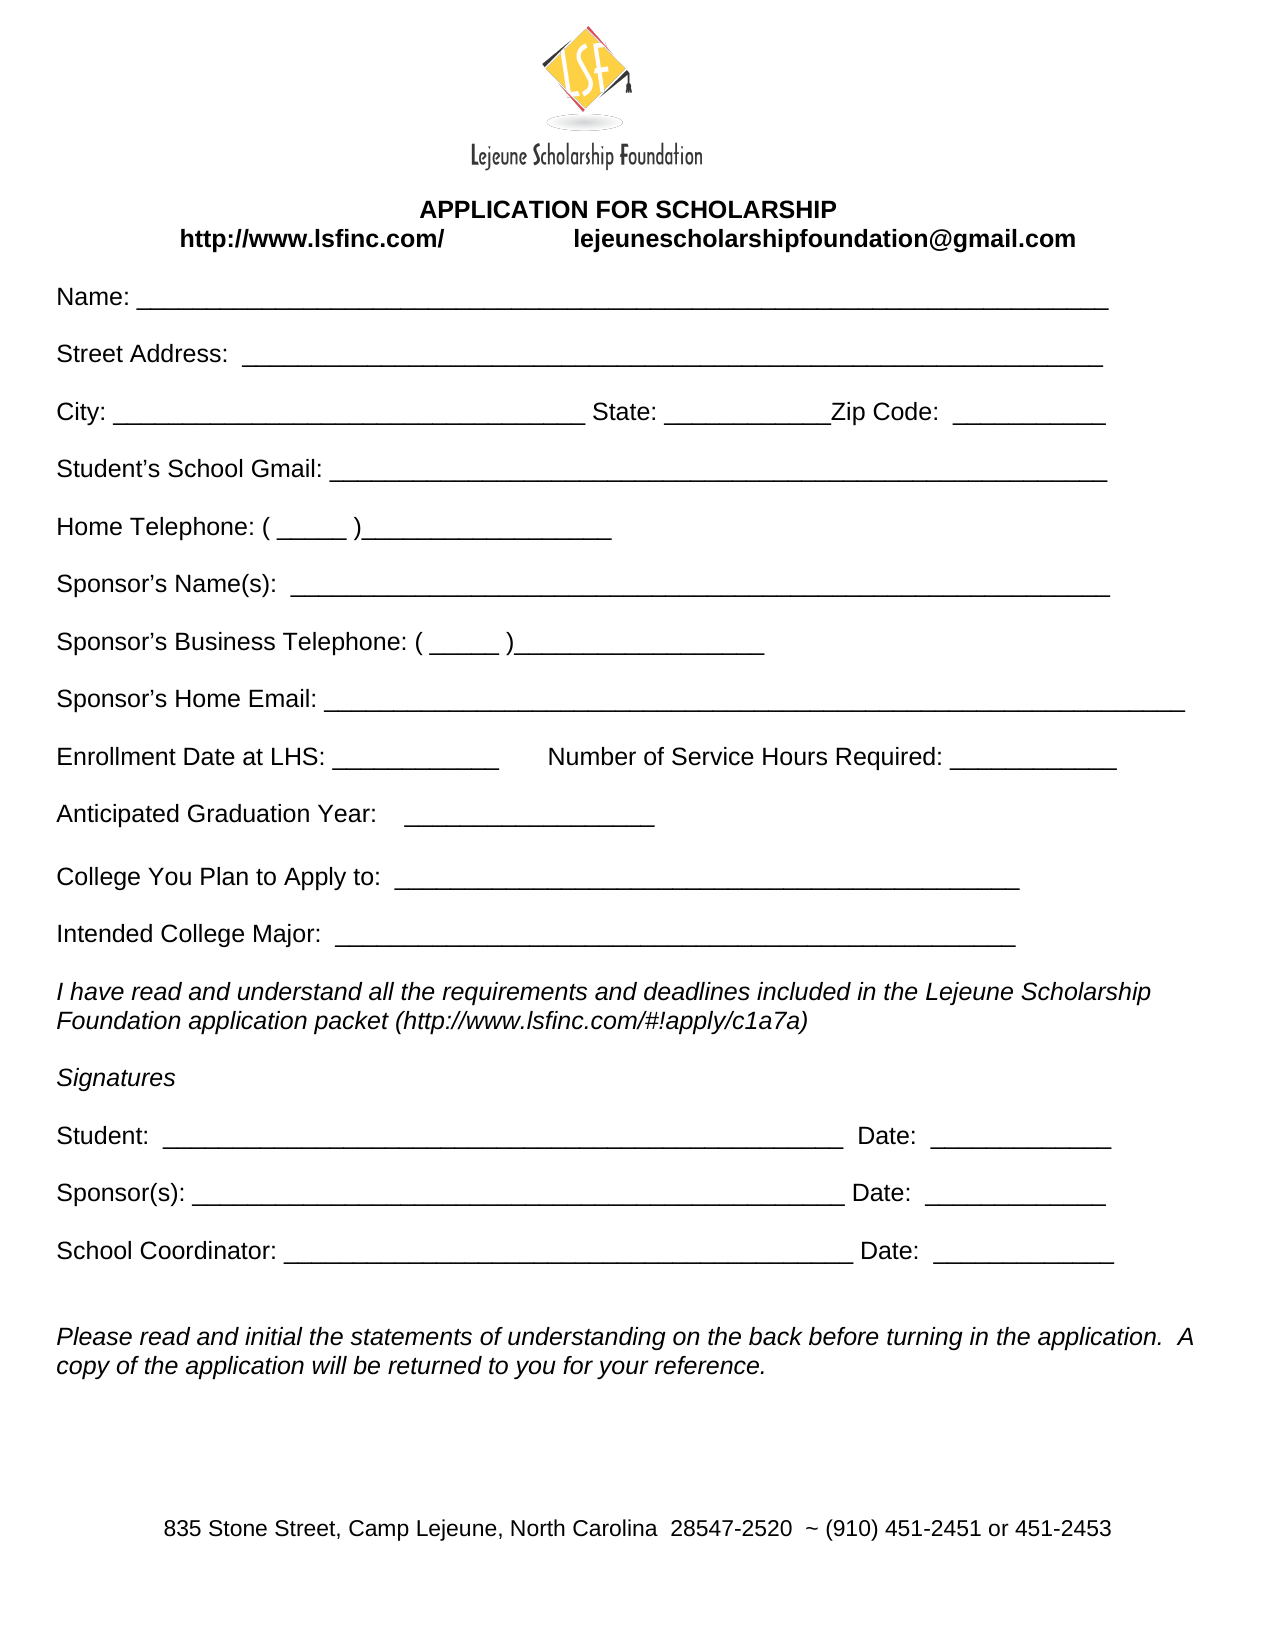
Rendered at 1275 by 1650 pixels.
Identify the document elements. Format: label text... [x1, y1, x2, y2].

text Student’s School Gmail: ________________________________________________________ [56, 454, 1200, 483]
text APPLICATION FOR SCHOLARSHIP [56, 195, 1200, 224]
text School Coordinator: _________________________________________ Date: _____________ [56, 1236, 1200, 1264]
text Sponsor’s Business Telephone: ( _____ )__________________ [56, 627, 1200, 655]
text Student: _________________________________________________ Date: _____________ [56, 1121, 1200, 1149]
text Intended College Major: _________________________________________________ [56, 919, 1200, 948]
text City: __________________________________ State: ____________Zip Code: ___________ [56, 397, 1200, 425]
text http://www.lsfinc.com/ lejeunescholarshipfoundation@gmail.com [56, 224, 1200, 253]
text Street Address: ______________________________________________________________ [56, 339, 1200, 368]
text Name: ______________________________________________________________________ [56, 282, 1200, 310]
text Please read and initial the statements of understanding on the back before turning in the application. A copy of the application will be returned to you for your reference. [56, 1322, 1200, 1379]
text Sponsor’s Name(s): ___________________________________________________________ [56, 569, 1200, 598]
text Enrollment Date at LHS: ____________ Number of Service Hours Required: ____________ [56, 742, 1200, 770]
text Sponsor’s Home Email: ______________________________________________________________ [56, 684, 1200, 713]
picture [465, 18, 703, 179]
text I have read and understand all the requirements and deadlines included in the Lejeune Scholarship Foundation application packet (http://www.lsfinc.com/#!apply/c1a7a) [56, 977, 1200, 1034]
text Sponsor(s): _______________________________________________ Date: _____________ [56, 1178, 1200, 1207]
text Anticipated Graduation Year: __________________ [56, 799, 1200, 828]
text Signatures [56, 1063, 1200, 1092]
text Home Telephone: ( _____ )__________________ [56, 512, 1200, 540]
text College You Plan to Apply to: _____________________________________________ [56, 862, 1200, 891]
